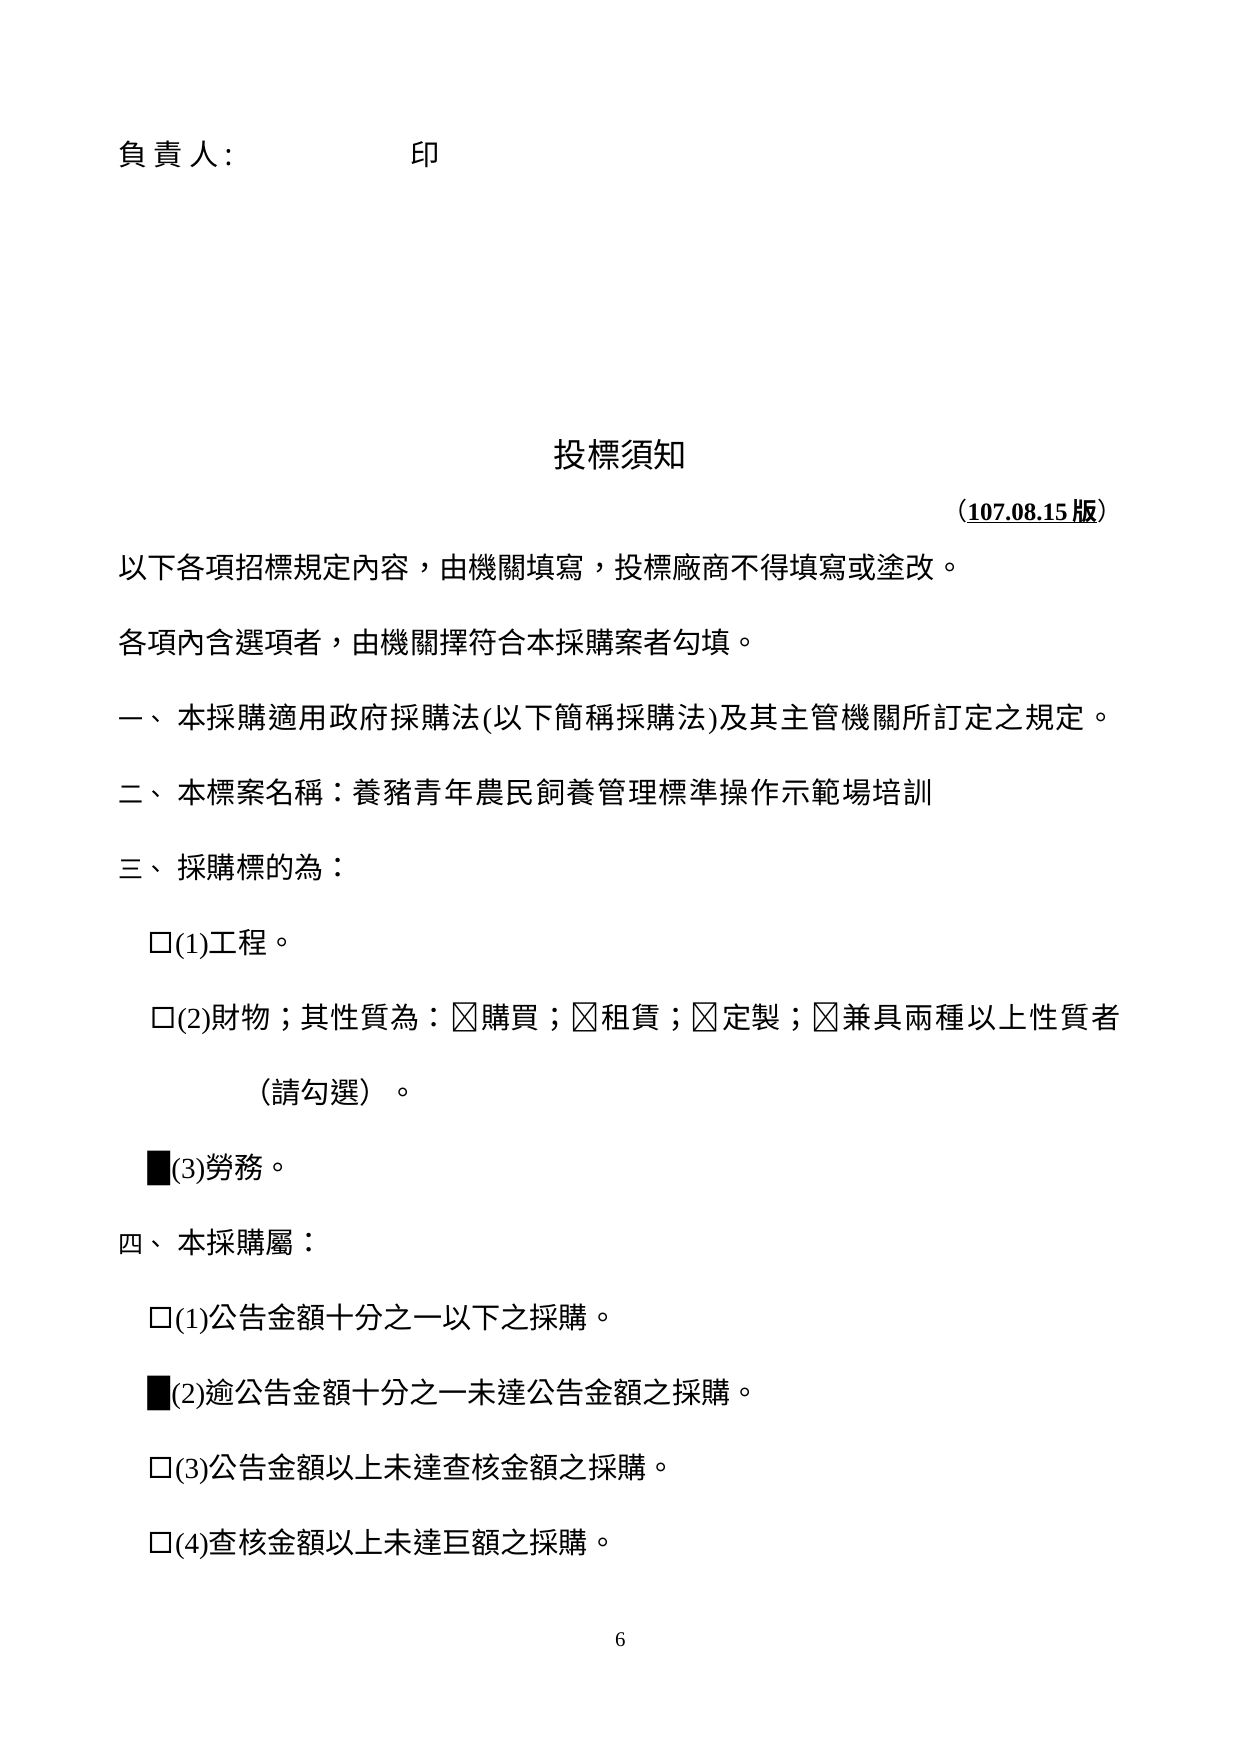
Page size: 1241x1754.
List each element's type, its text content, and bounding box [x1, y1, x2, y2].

list 本採購適用政府採購法(以下簡稱採購法)及其主管機關所訂定之規定。 [118, 678, 1122, 753]
text █(2)逾公告金額十分之一未達公告金額之採購。 [118, 1353, 1122, 1428]
text 各項內含選項者，由機關擇符合本採購案者勾填。 [118, 603, 1122, 678]
text (4)查核金額以上未達巨額之採購。 [118, 1503, 1122, 1578]
text 以下各項招標規定內容，由機關填寫，投標廠商不得填寫或塗改。 [118, 528, 1122, 603]
text 負責人: 印 [118, 116, 1122, 191]
text (1)工程。 [118, 903, 1122, 978]
text （107.08.15版） [118, 491, 1122, 528]
text (2)財物；其性質為：購買；租賃；定製；兼具兩種以上性質者（請勾選）。 [118, 978, 1122, 1128]
text (3)公告金額以上未達查核金額之採購。 [118, 1428, 1122, 1503]
list 本採購屬： [118, 1203, 1122, 1278]
list 本標案名稱：養豬青年農民飼養管理標準操作示範場培訓 [118, 753, 1122, 828]
list 採購標的為： [118, 828, 1122, 903]
text █(3)勞務。 [118, 1128, 1122, 1203]
text 投標須知 [118, 416, 1122, 491]
text (1)公告金額十分之一以下之採購。 [118, 1278, 1122, 1353]
